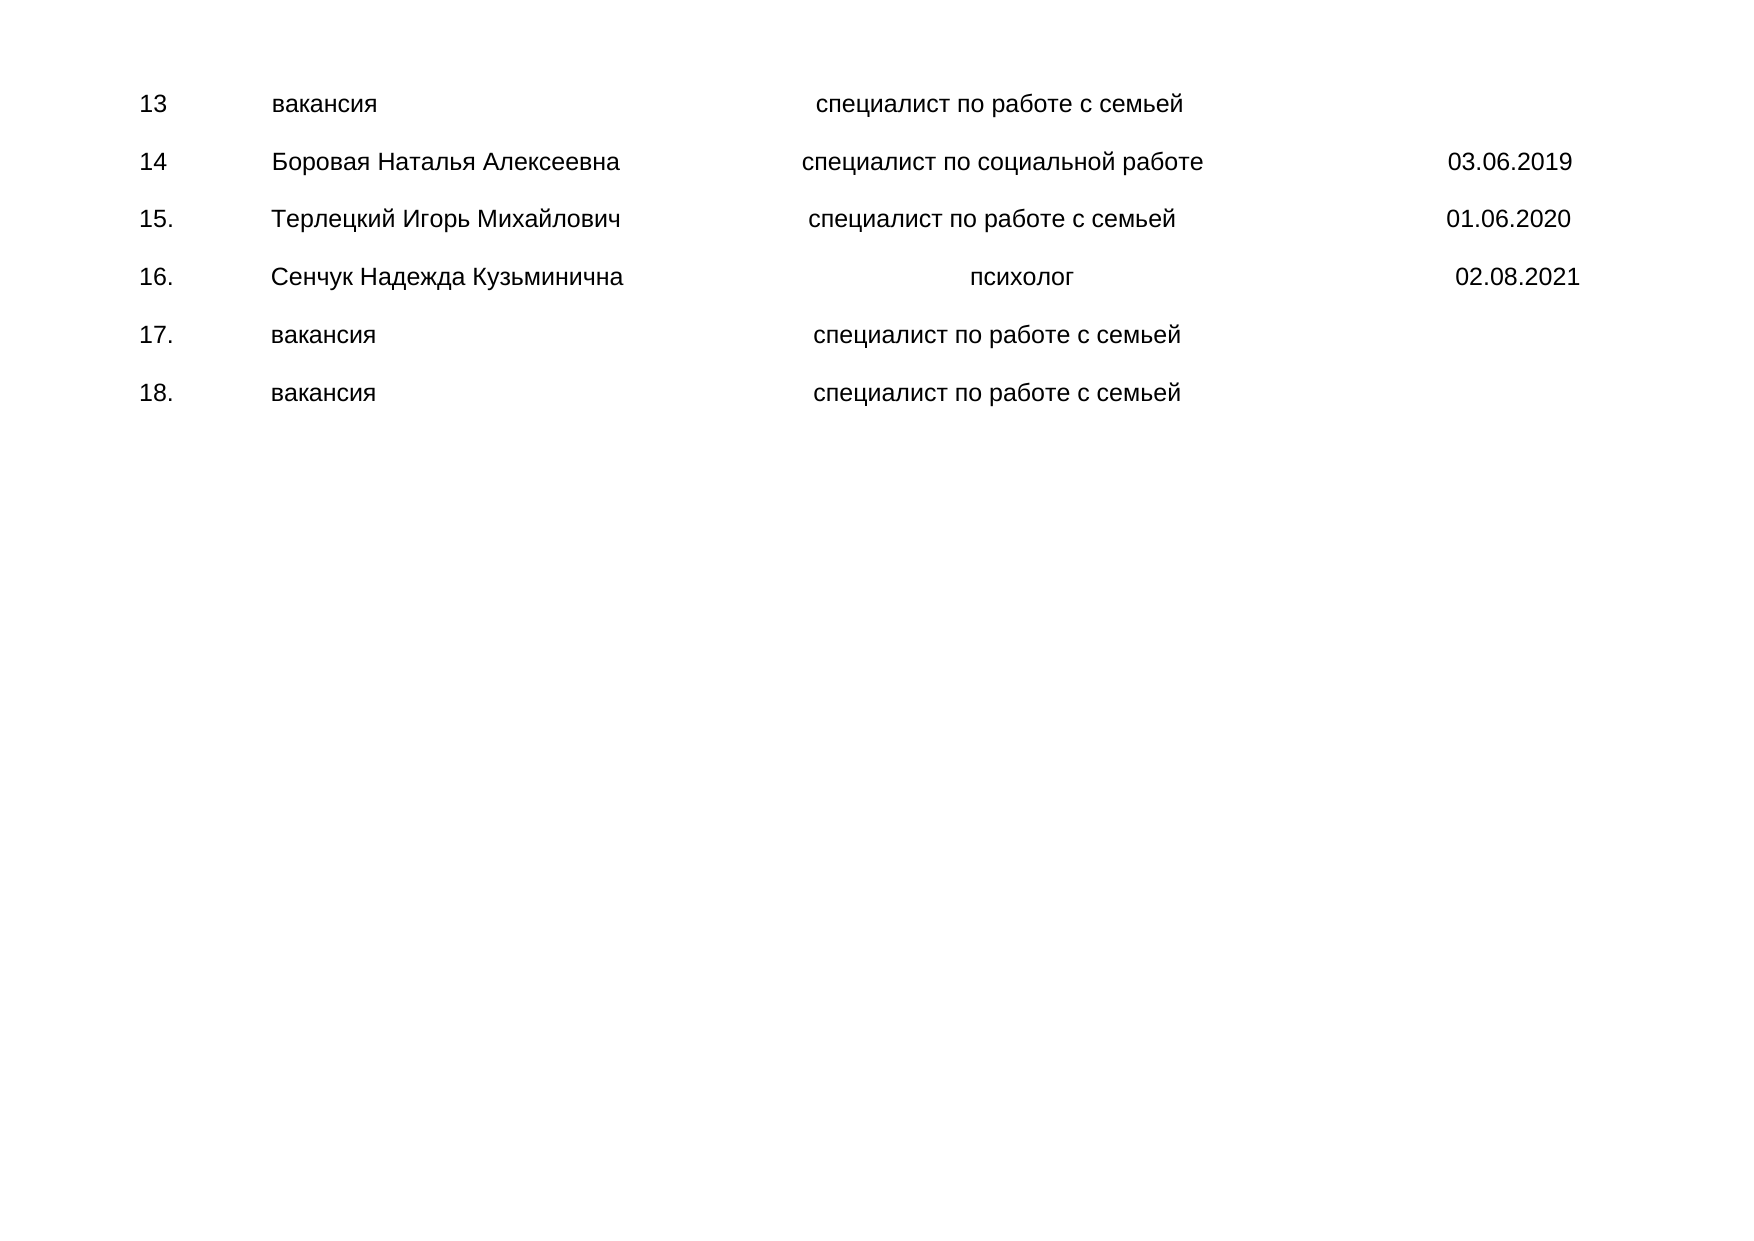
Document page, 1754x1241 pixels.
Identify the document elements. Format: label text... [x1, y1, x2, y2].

text 14 Боровая Наталья Алексеевна специалист по социальной работе 03.06.2019 [118, 146, 1636, 175]
text 18. вакансия специалист по работе с семьей [118, 378, 1636, 407]
text 15. Терлецкий Игорь Михайлович специалист по работе с семьей 01.06.2020 [118, 204, 1636, 233]
text 16. Сенчук Надежда Кузьминична психолог 02.08.2021 [118, 262, 1636, 291]
text 13 вакансия специалист по работе с семьей [118, 88, 1636, 117]
text 17. вакансия специалист по работе с семьей [118, 320, 1636, 349]
